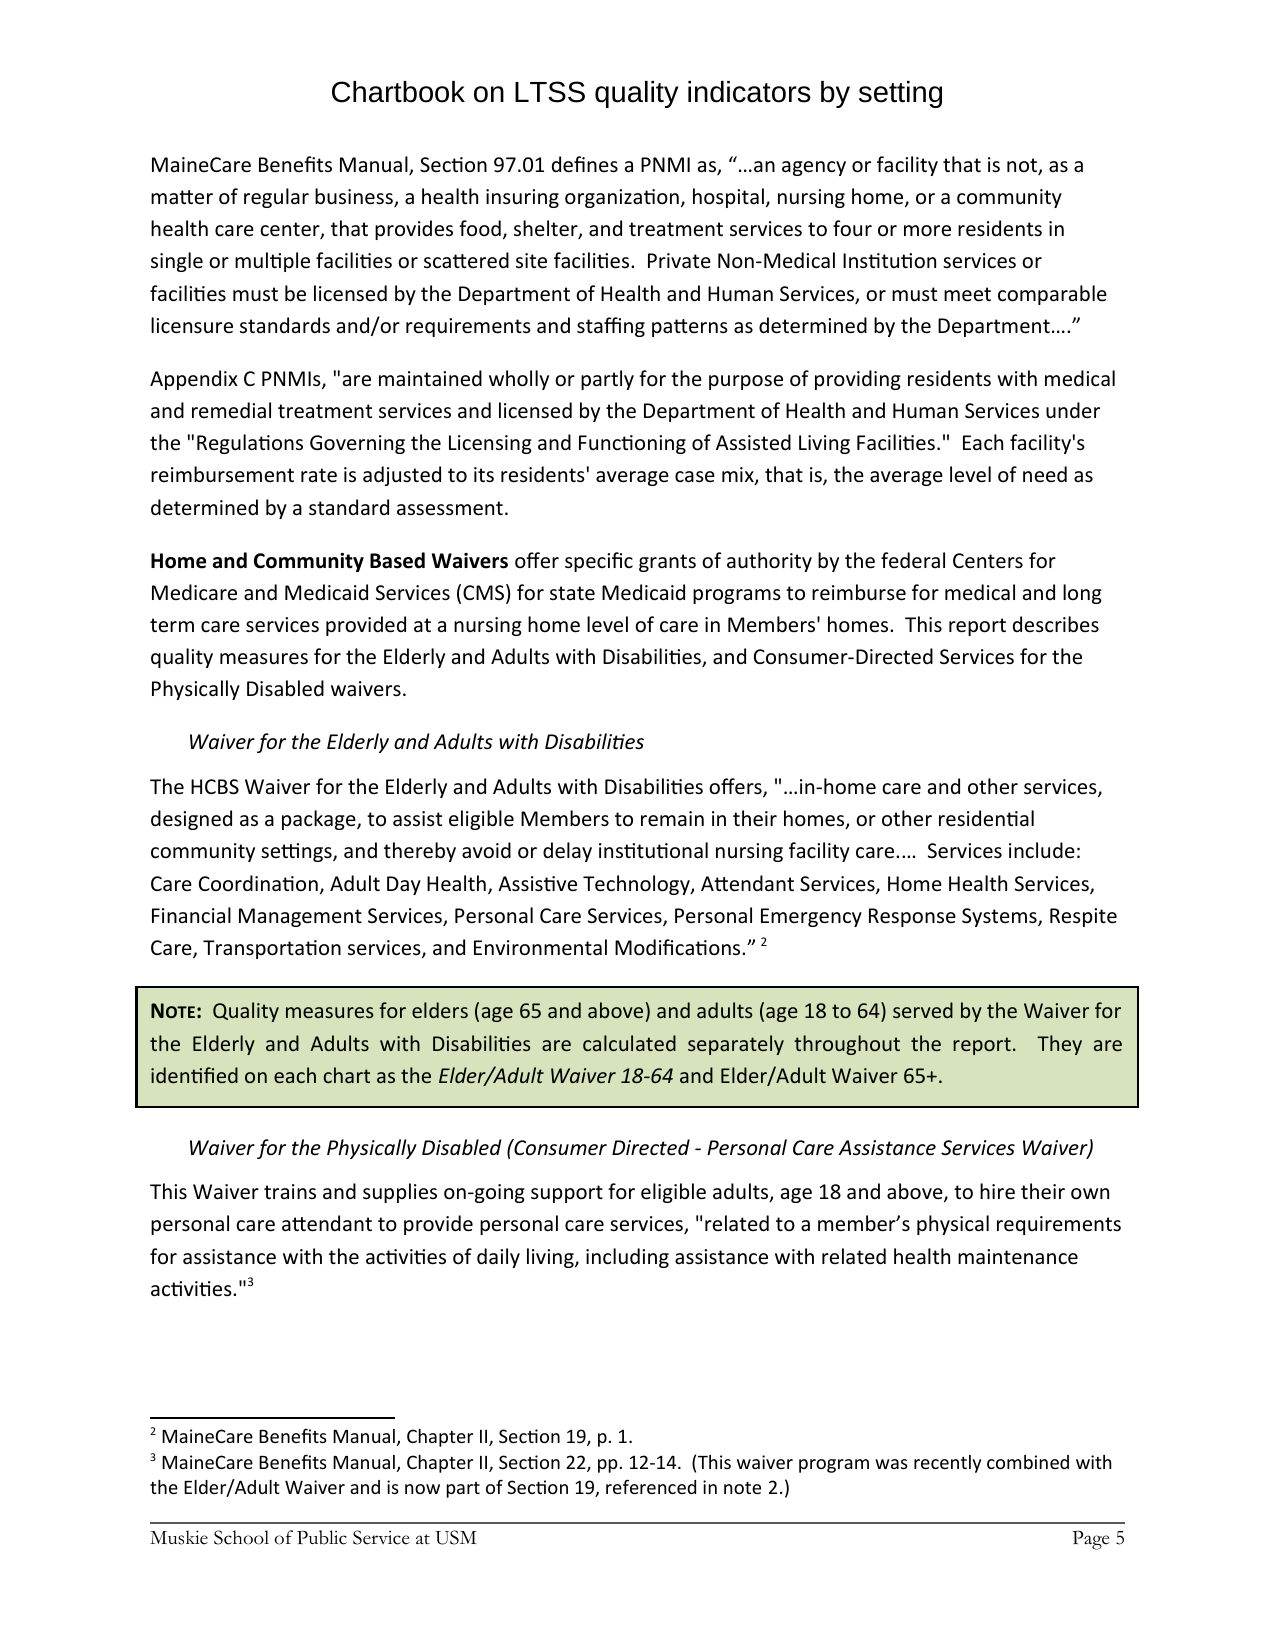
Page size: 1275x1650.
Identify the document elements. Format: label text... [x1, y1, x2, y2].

text Home and Community Based Waivers offer specific grants of authority by the federal Centers for Medicare and Medicaid Services (CMS) for state Medicaid programs to reimburse for medical and long term care services provided at a nursing home level of care in Members' homes. This report describes quality measures for the Elderly and Adults with Disabilities, and Consumer-Directed Services for the Physically Disabled waivers. [150, 546, 1125, 702]
subtitle Waiver for the Elderly and Adults with Disabilities [187, 727, 1125, 756]
text The HCBS Waiver for the Elderly and Adults with Disabilities offers, "…in-home care and other services, designed as a package, to assist eligible Members to remain in their homes, or other residential community settings, and thereby avoid or delay institutional nursing facility care.… Services include: Care Coordination, Adult Day Health, Assistive Technology, Attendant Services, Home Health Services, Financial Management Services, Personal Care Services, Personal Emergency Response Systems, Respite Care, Transportation services, and Environmental Modifications.” [150, 772, 1125, 961]
subtitle Waiver for the Physically Disabled (Consumer Directed - Personal Care Assistance Services Waiver) [187, 1133, 1125, 1161]
text Appendix C PNMIs, "are maintained wholly or partly for the purpose of providing residents with medical and remedial treatment services and licensed by the Department of Health and Human Services under the "Regulations Governing the Licensing and Functioning of Assisted Living Facilities." Each facility's reimbursement rate is adjusted to its residents' average case mix, that is, the average level of need as determined by a standard assessment. [150, 364, 1125, 521]
text This Waiver trains and supplies on-going support for eligible adults, age 18 and above, to hire their own personal care attendant to provide personal care services, "related to a member’s physical requirements for assistance with the activities of daily living, including assistance with related health maintenance activities." [150, 1177, 1125, 1302]
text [150, 150, 1125, 339]
text Note: Quality measures for elders (age 65 and above) and adults (age 18 to 64) served by the Waiver for the Elderly and Adults with Disabilities are calculated separately throughout the report. They are identified on each chart as the Elder/Adult Waiver 18-64 and Elder/Adult Waiver 65+. [138, 988, 1137, 1106]
